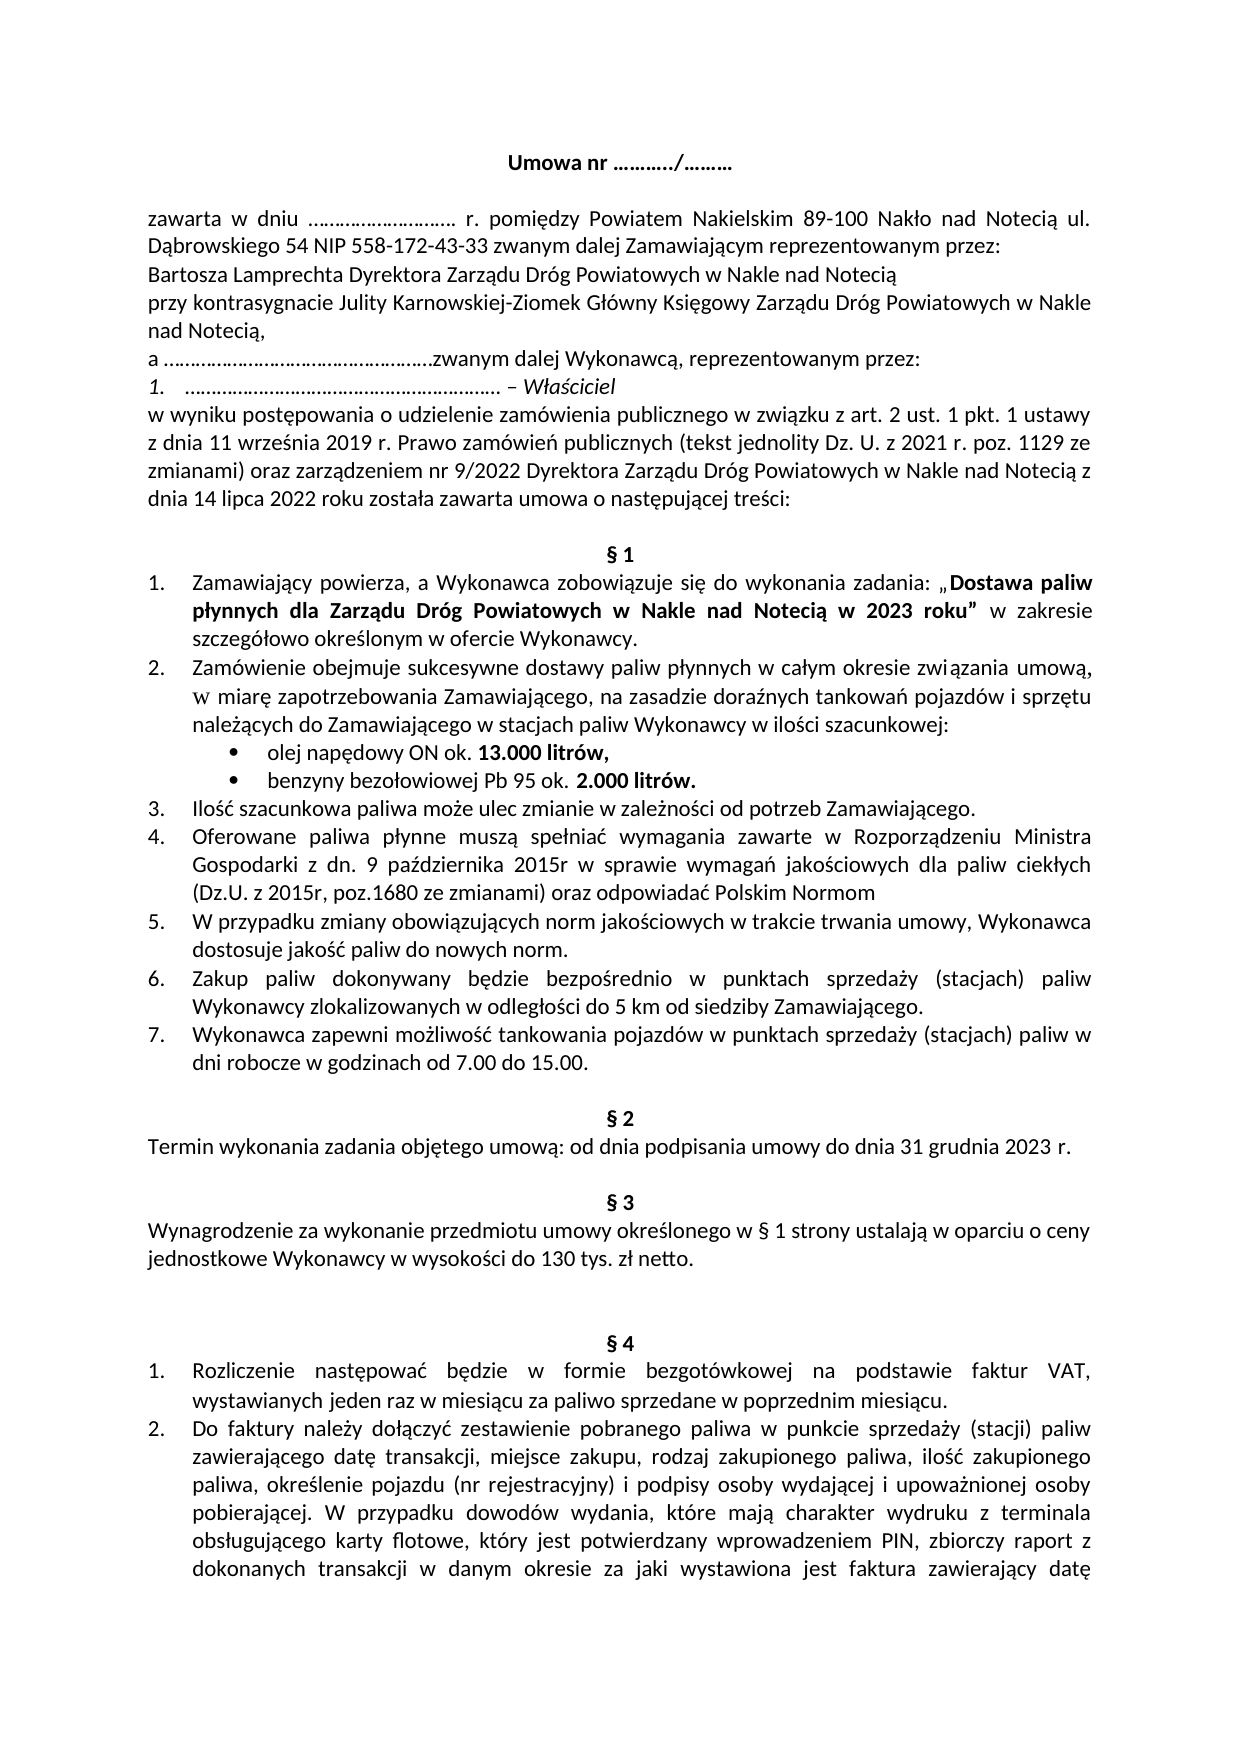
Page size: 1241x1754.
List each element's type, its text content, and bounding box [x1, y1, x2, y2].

text § 4 [148, 1329, 1093, 1357]
text Bartosza Lamprechta Dyrektora Zarządu Dróg Powiatowych w Nakle nad Notecią [148, 260, 1093, 288]
list Ilość szacunkowa paliwa może ulec zmianie w zależności od potrzeb Zamawiającego. [148, 794, 1093, 822]
list olej napędowy ON ok. 13.000 litrów, [229, 738, 1093, 766]
text przy kontrasygnacie Julity Karnowskiej-Ziomek Główny Księgowy Zarządu Dróg Powiatowych w Nakle nad Notecią, [148, 288, 1093, 344]
list Rozliczenie następować będzie w formie bezgotówkowej na podstawie faktur VAT, wystawianych jeden raz w miesiącu za paliwo sprzedane w poprzednim miesiącu. [148, 1357, 1093, 1414]
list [148, 1414, 1093, 1582]
list W przypadku zmiany obowiązujących norm jakościowych w trakcie trwania umowy, Wykonawca dostosuje jakość paliw do nowych norm. [148, 906, 1093, 963]
list benzyny bezołowiowej Pb 95 ok. 2.000 litrów. [229, 766, 1093, 794]
text w wyniku postępowania o udzielenie zamówienia publicznego w związku z art. 2 ust. 1 pkt. 1 ustawy z dnia 11 września 2019 r. Prawo zamówień publicznych (tekst jednolity Dz. U. z 2021 r. poz. 1129 ze zmianami) oraz zarządzeniem nr 9/2022 Dyrektora Zarządu Dróg Powiatowych w Nakle nad Notecią z dnia 14 lipca 2022 roku została zawarta umowa o następującej treści: [148, 400, 1093, 512]
text § 3 [148, 1188, 1093, 1217]
text § 2 [148, 1104, 1093, 1132]
list …………………………………………………… – Właściciel [148, 372, 1093, 400]
list Oferowane paliwa płynne muszą spełniać wymagania zawarte w Rozporządzeniu Ministra Gospodarki z dn. 9 października 2015r w sprawie wymagań jakościowych dla paliw ciekłych (Dz.U. z 2015r, poz.1680 ze zmianami) oraz odpowiadać Polskim Normom [148, 822, 1093, 906]
list Zakup paliw dokonywany będzie bezpośrednio w punktach sprzedaży (stacjach) paliw Wykonawcy zlokalizowanych w odległości do 5 km od siedziby Zamawiającego. [148, 963, 1093, 1020]
text zawarta w dniu ………………………. r. pomiędzy Powiatem Nakielskim 89-100 Nakło nad Notecią ul. Dąbrowskiego 54 NIP 558-172-43-33 zwanym dalej Zamawiającym reprezentowanym przez: [148, 204, 1093, 260]
text Umowa nr ………../……… [148, 148, 1093, 176]
list Wykonawca zapewni możliwość tankowania pojazdów w punktach sprzedaży (stacjach) paliw w dni robocze w godzinach od 7.00 do 15.00. [148, 1020, 1093, 1076]
list Zamawiający powierza, a Wykonawca zobowiązuje się do wykonania zadania: „Dostawa paliw płynnych dla Zarządu Dróg Powiatowych w Nakle nad Notecią w 2023 roku” w zakresie szczegółowo określonym w ofercie Wykonawcy. [148, 568, 1093, 652]
text Termin wykonania zadania objętego umową: od dnia podpisania umowy do dnia 31 grudnia 2023 r. [148, 1132, 1093, 1161]
list Zamówienie obejmuje sukcesywne dostawy paliw płynnych w całym okresie związania umową, w miarę zapotrzebowania Zamawiającego, na zasadzie doraźnych tankowań pojazdów i sprzętu należących do Zamawiającego w stacjach paliw Wykonawcy w ilości szacunkowej: [148, 652, 1093, 738]
text § 1 [148, 540, 1093, 568]
text a ……………………………………………zwanym dalej Wykonawcą, reprezentowanym przez: [148, 344, 1093, 372]
text Wynagrodzenie za wykonanie przedmiotu umowy określonego w § 1 strony ustalają w oparciu o ceny jednostkowe Wykonawcy w wysokości do 130 tys. zł netto. [148, 1217, 1093, 1273]
